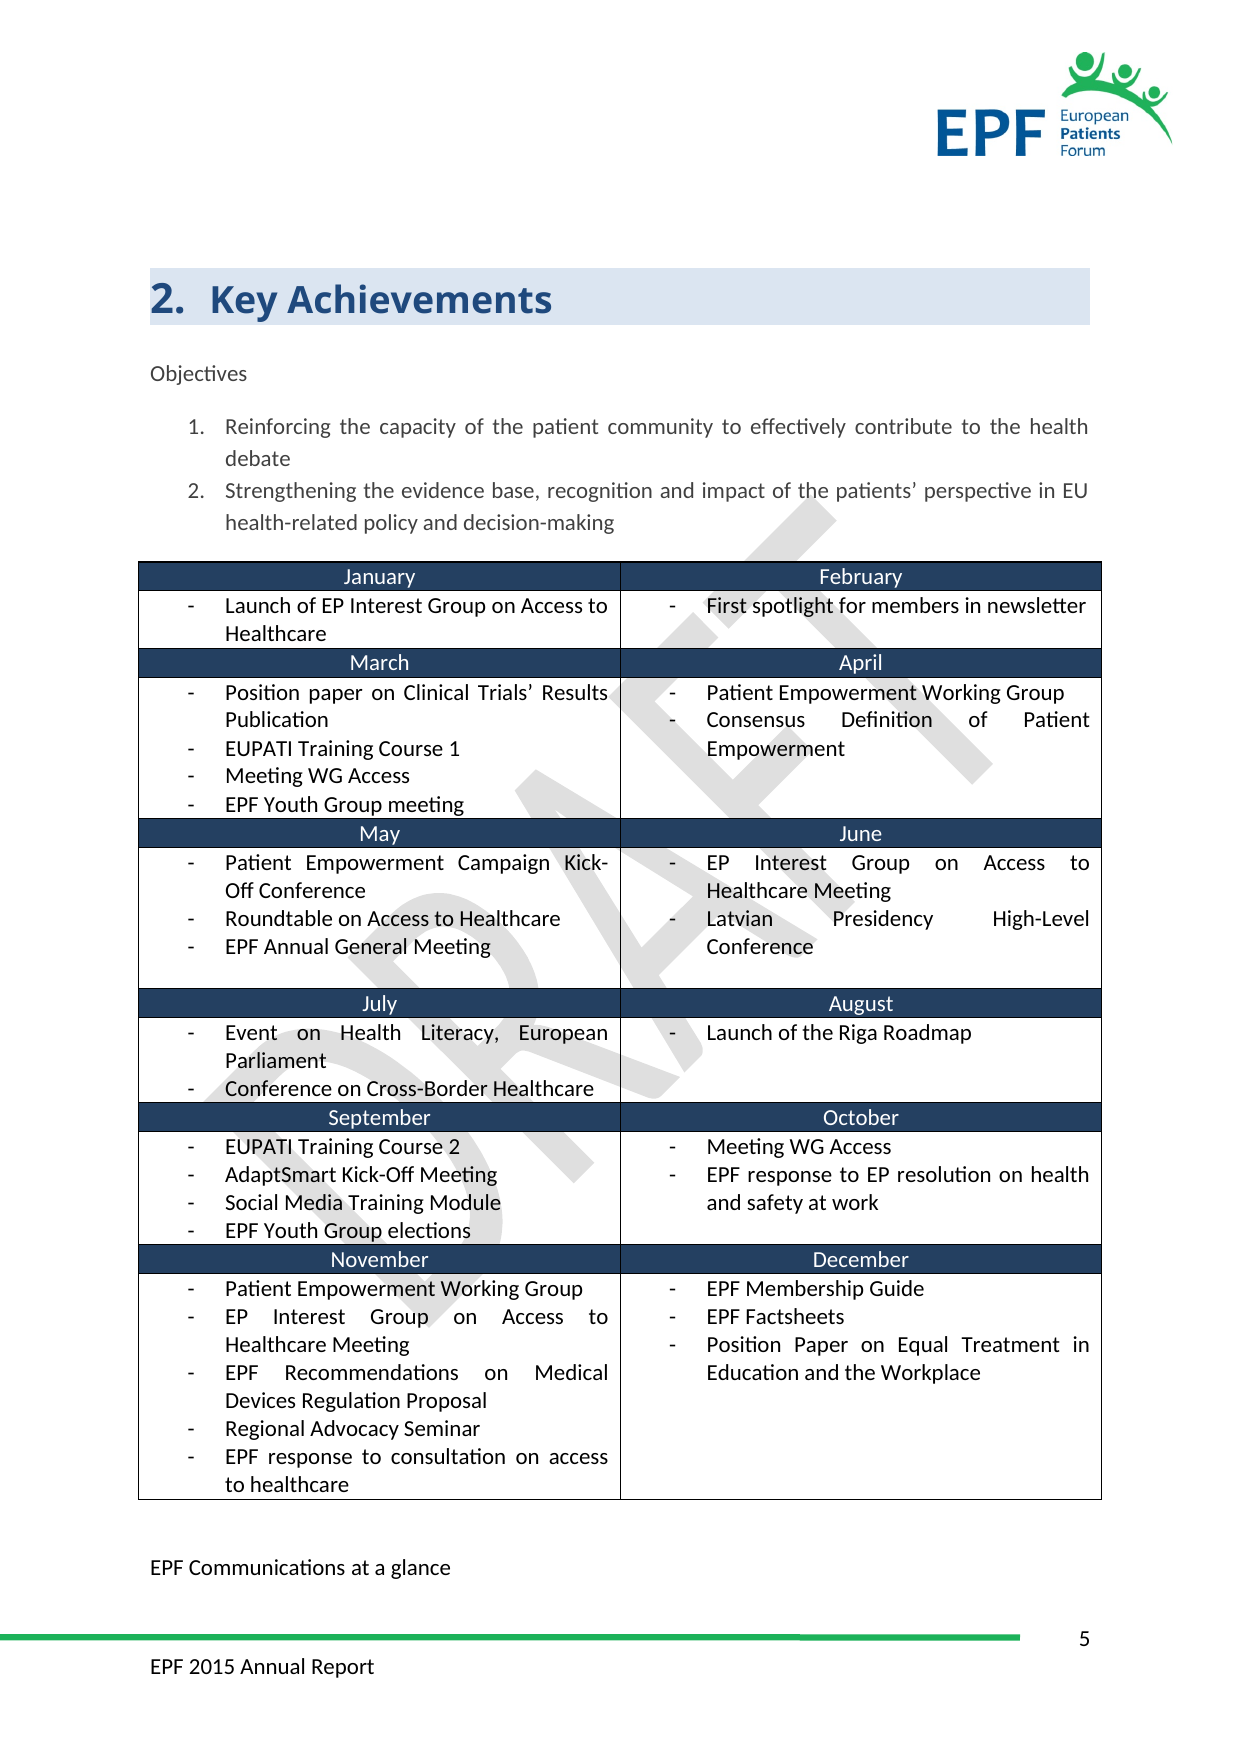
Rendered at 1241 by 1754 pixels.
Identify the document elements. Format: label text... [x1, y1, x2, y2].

table_cell Meeting WG Access EPF response to EP resolution on health and safety at work [621, 1132, 1101, 1244]
table_cell Event on Health Literacy, European Parliament Conference on Cross-Border Healthcare [139, 1018, 620, 1102]
table_cell Patient Empowerment Campaign Kick-Off Conference Roundtable on Access to Healthcare EPF Annual General Meeting [139, 848, 620, 988]
table_cell Position paper on Clinical Trials’ Results Publication EUPATI Training Course 1 Meeting WG Access EPF Youth Group meeting [139, 678, 620, 818]
table_cell November [139, 1245, 620, 1273]
table_cell EUPATI Training Course 2 AdaptSmart Kick-Off Meeting Social Media Training Module EPF Youth Group elections [139, 1132, 620, 1244]
text EPF Communications at a glance [150, 1553, 1090, 1581]
table_cell September [139, 1103, 620, 1131]
subtitle Key Achievements [150, 268, 1090, 325]
table_cell EPF Membership Guide EPF Factsheets Position Paper on Equal Treatment in Education and the Workplace [621, 1274, 1101, 1498]
table_header February [621, 563, 1101, 590]
table_cell October [621, 1103, 1101, 1131]
list Strengthening the evidence base, recognition and impact of the patients’ perspective in EU health-related policy and decision-making [187, 476, 1090, 536]
table_cell First spotlight for members in newsletter [621, 591, 1101, 647]
table_cell July [139, 989, 620, 1017]
table_cell Launch of EP Interest Group on Access to Healthcare [139, 591, 620, 647]
picture [937, 52, 1173, 156]
text Objectives [150, 359, 1090, 387]
table_cell June [621, 819, 1101, 847]
table_cell May [139, 819, 620, 847]
table_cell Launch of the Riga Roadmap [621, 1018, 1101, 1102]
table_cell EP Interest Group on Access to Healthcare Meeting Latvian Presidency High-Level Conference [621, 848, 1101, 988]
list Reinforcing the capacity of the patient community to effectively contribute to the health debate [187, 412, 1090, 472]
table_header January [139, 563, 620, 590]
table_cell Patient Empowerment Working Group EP Interest Group on Access to Healthcare Meeting EPF Recommendations on Medical Devices Regulation Proposal Regional Advocacy Seminar EPF response to consultation on access to healthcare [139, 1274, 620, 1498]
table_cell Patient Empowerment Working Group Consensus Definition of Patient Empowerment [621, 678, 1101, 818]
table_cell December [621, 1245, 1101, 1273]
table_cell April [621, 649, 1101, 677]
table_cell August [621, 989, 1101, 1017]
table_cell March [139, 649, 620, 677]
